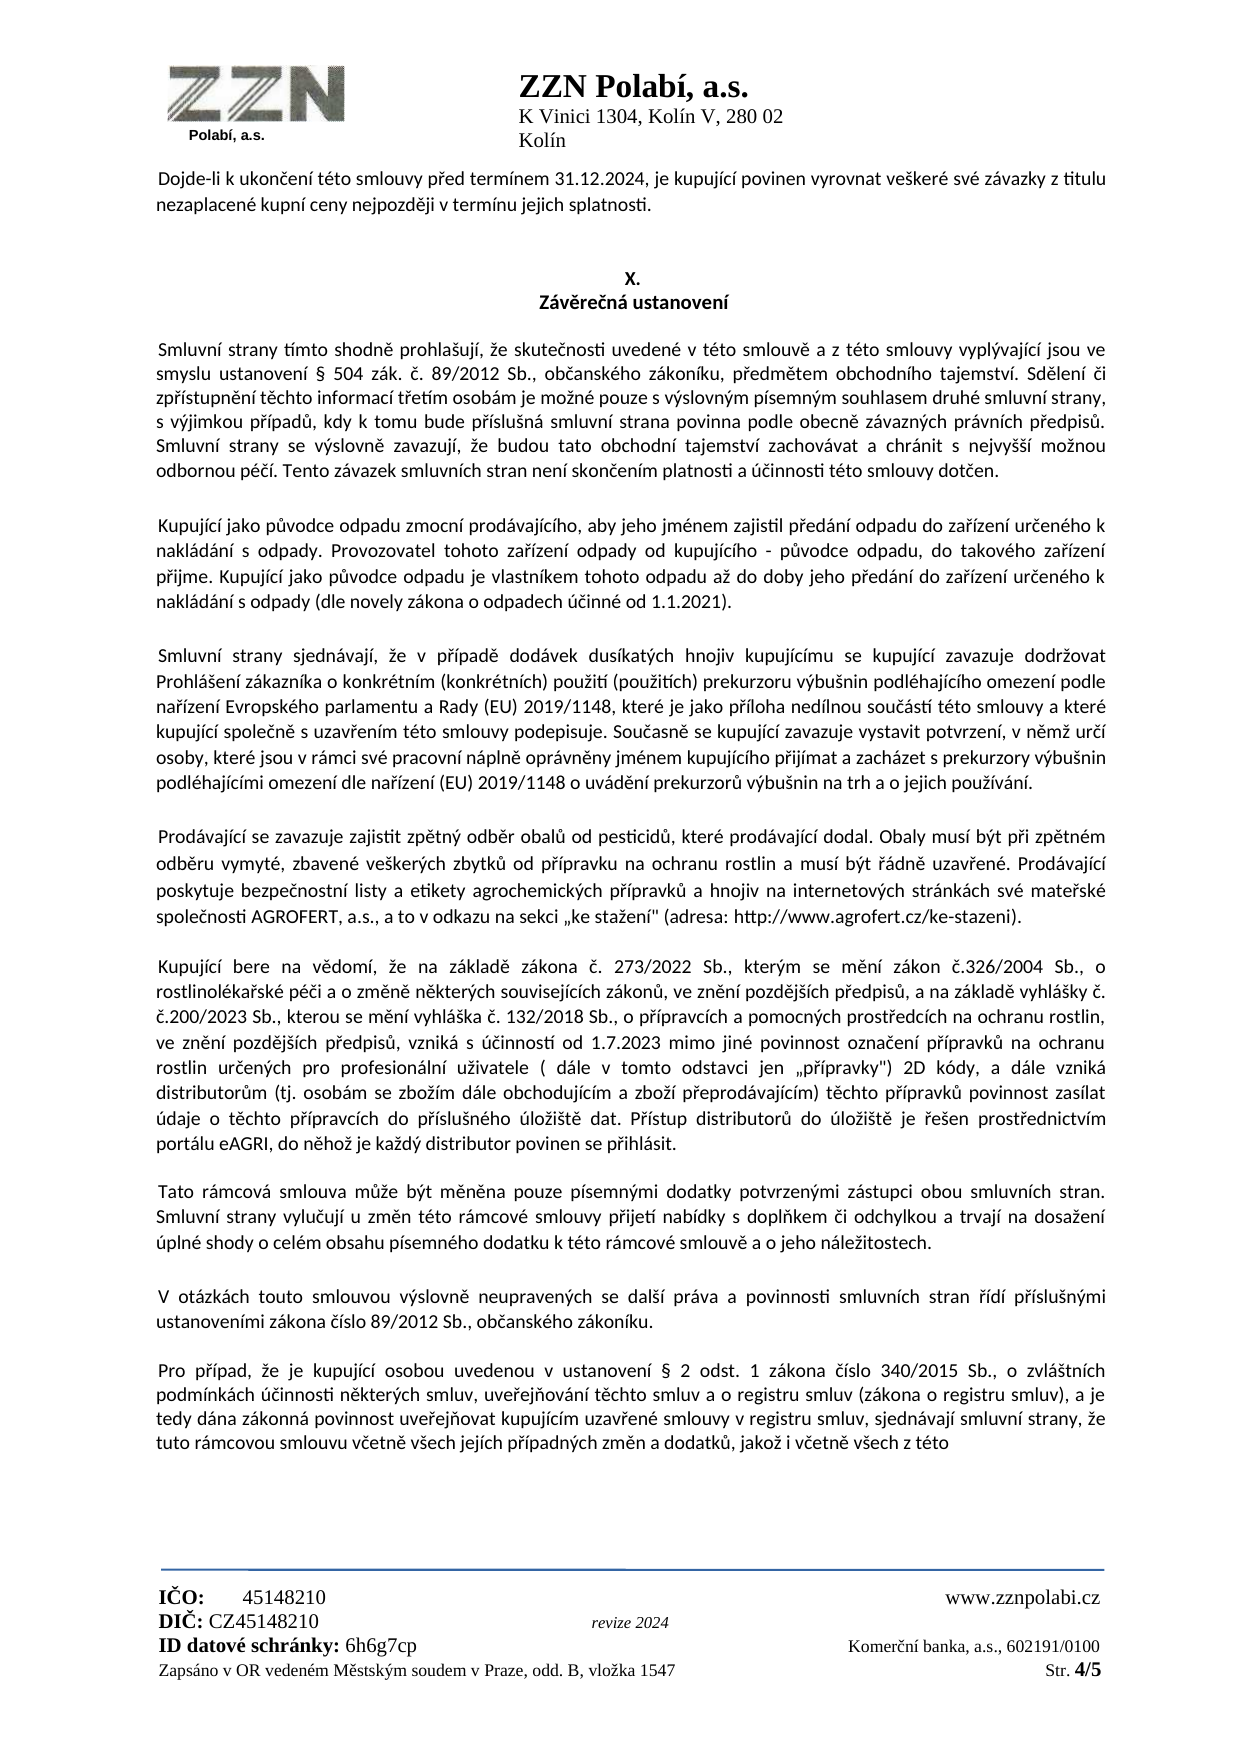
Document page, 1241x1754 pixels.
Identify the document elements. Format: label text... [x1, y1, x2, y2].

text Kupující bere na vědomí, že na základě zákona č. 273/2022 Sb., kterým se mění zákon č.326/2004 Sb., o rostlinolékařské péči a o změně některých souvisejících zákonů, ve znění pozdějších předpisů, a na základě vyhlášky č. č.200/2023 Sb., kterou se mění vyhláška č. 132/2018 Sb., o přípravcích a pomocných prostředcích na ochranu rostlin, ve znění pozdějších předpisů, vzniká s účinností od 1.7.2023 mimo jiné povinnost označení přípravků na ochranu rostlin určených pro profesionální uživatele ( dále v tomto odstavci jen „přípravky") 2D kódy, a dále vzniká distributorům (tj. osobám se zbožím dále obchodujícím a zboží přeprodávajícím) těchto přípravků povinnost zasílat údaje o těchto přípravcích do příslušného úložiště dat. Přístup distributorů do úložiště je řešen prostřednictvím portálu eAGRI, do něhož je každý distributor povinen se přihlásit. [156, 954, 1108, 1155]
text Smluvní strany tímto shodně prohlašují, že skutečnosti uvedené v této smlouvě a z této smlouvy vyplývající jsou ve smyslu ustanovení § 504 zák. č. 89/2012 Sb., občanského zákoníku, předmětem obchodního tajemství. Sdělení či zpřístupnění těchto informací třetím osobám je možné pouze s výslovným písemným souhlasem druhé smluvní strany, s výjimkou případů, kdy k tomu bude příslušná smluvní strana povinna podle obecně závazných právních předpisů. Smluvní strany se výslovně zavazují, že budou tato obchodní tajemství zachovávat a chránit s nejvyšší možnou odbornou péčí. Tento závazek smluvních stran není skončením platnosti a účinnosti této smlouvy dotčen. [156, 337, 1108, 482]
text Pro případ, že je kupující osobou uvedenou v ustanovení § 2 odst. 1 zákona číslo 340/2015 Sb., o zvláštních podmínkách účinnosti některých smluv, uveřejňování těchto smluv a o registru smluv (zákona o registru smluv), a je tedy dána zákonná povinnost uveřejňovat kupujícím uzavřené smlouvy v registru smluv, sjednávají smluvní strany, že tuto rámcovou smlouvu včetně všech jejích případných změn a dodatků, jakož i včetně všech z této [156, 1358, 1108, 1454]
picture [167, 65, 345, 122]
text Prodávající se zavazuje zajistit zpětný odběr obalů od pesticidů, které prodávající dodal. Obaly musí být při zpětném odběru vymyté, zbavené veškerých zbytků od přípravku na ochranu rostlin a musí být řádně uzavřené. Prodávající poskytuje bezpečnostní listy a etikety agrochemických přípravků a hnojiv na internetových stránkách své mateřské společnosti AGROFERT, a.s., a to v odkazu na sekci „ke stažení" (adresa: http://www.agrofert.cz/ke-stazeni). [156, 825, 1108, 928]
text Smluvní strany sjednávají, že v případě dodávek dusíkatých hnojiv kupujícímu se kupující zavazuje dodržovat Prohlášení zákazníka o konkrétním (konkrétních) použití (použitích) prekurzoru výbušnin podléhajícího omezení podle nařízení Evropského parlamentu a Rady (EU) 2019/1148, které je jako příloha nedílnou součástí této smlouvy a které kupující společně s uzavřením této smlouvy podepisuje. Současně se kupující zavazuje vystavit potvrzení, v němž určí osoby, které jsou v rámci své pracovní náplně oprávněny jménem kupujícího přijímat a zacházet s prekurzory výbušnin podléhajícími omezení dle nařízení (EU) 2019/1148 o uvádění prekurzorů výbušnin na trh a o jejich používání. [156, 644, 1108, 794]
text V otázkách touto smlouvou výslovně neupravených se další práva a povinnosti smluvních stran řídí příslušnými ustanoveními zákona číslo 89/2012 Sb., občanského zákoníku. [156, 1284, 1108, 1334]
text Závěrečná ustanovení [539, 290, 1122, 314]
text Dojde-li k ukončení této smlouvy před termínem 31.12.2024, je kupující povinen vyrovnat veškeré své závazky z titulu nezaplacené kupní ceny nejpozději v termínu jejich splatnosti. [156, 166, 1108, 216]
text X. [624, 266, 1122, 290]
text Tato rámcová smlouva může být měněna pouze písemnými dodatky potvrzenými zástupci obou smluvních stran. Smluvní strany vylučují u změn této rámcové smlouvy přijetí nabídky s doplňkem či odchylkou a trvají na dosažení úplné shody o celém obsahu písemného dodatku k této rámcové smlouvě a o jeho náležitostech. [156, 1179, 1108, 1254]
text Kupující jako původce odpadu zmocní prodávajícího, aby jeho jménem zajistil předání odpadu do zařízení určeného k nakládání s odpady. Provozovatel tohoto zařízení odpady od kupujícího - původce odpadu, do takového zařízení přijme. Kupující jako původce odpadu je vlastníkem tohoto odpadu až do doby jeho předání do zařízení určeného k nakládání s odpady (dle novely zákona o odpadech účinné od 1.1.2021). [156, 513, 1108, 613]
